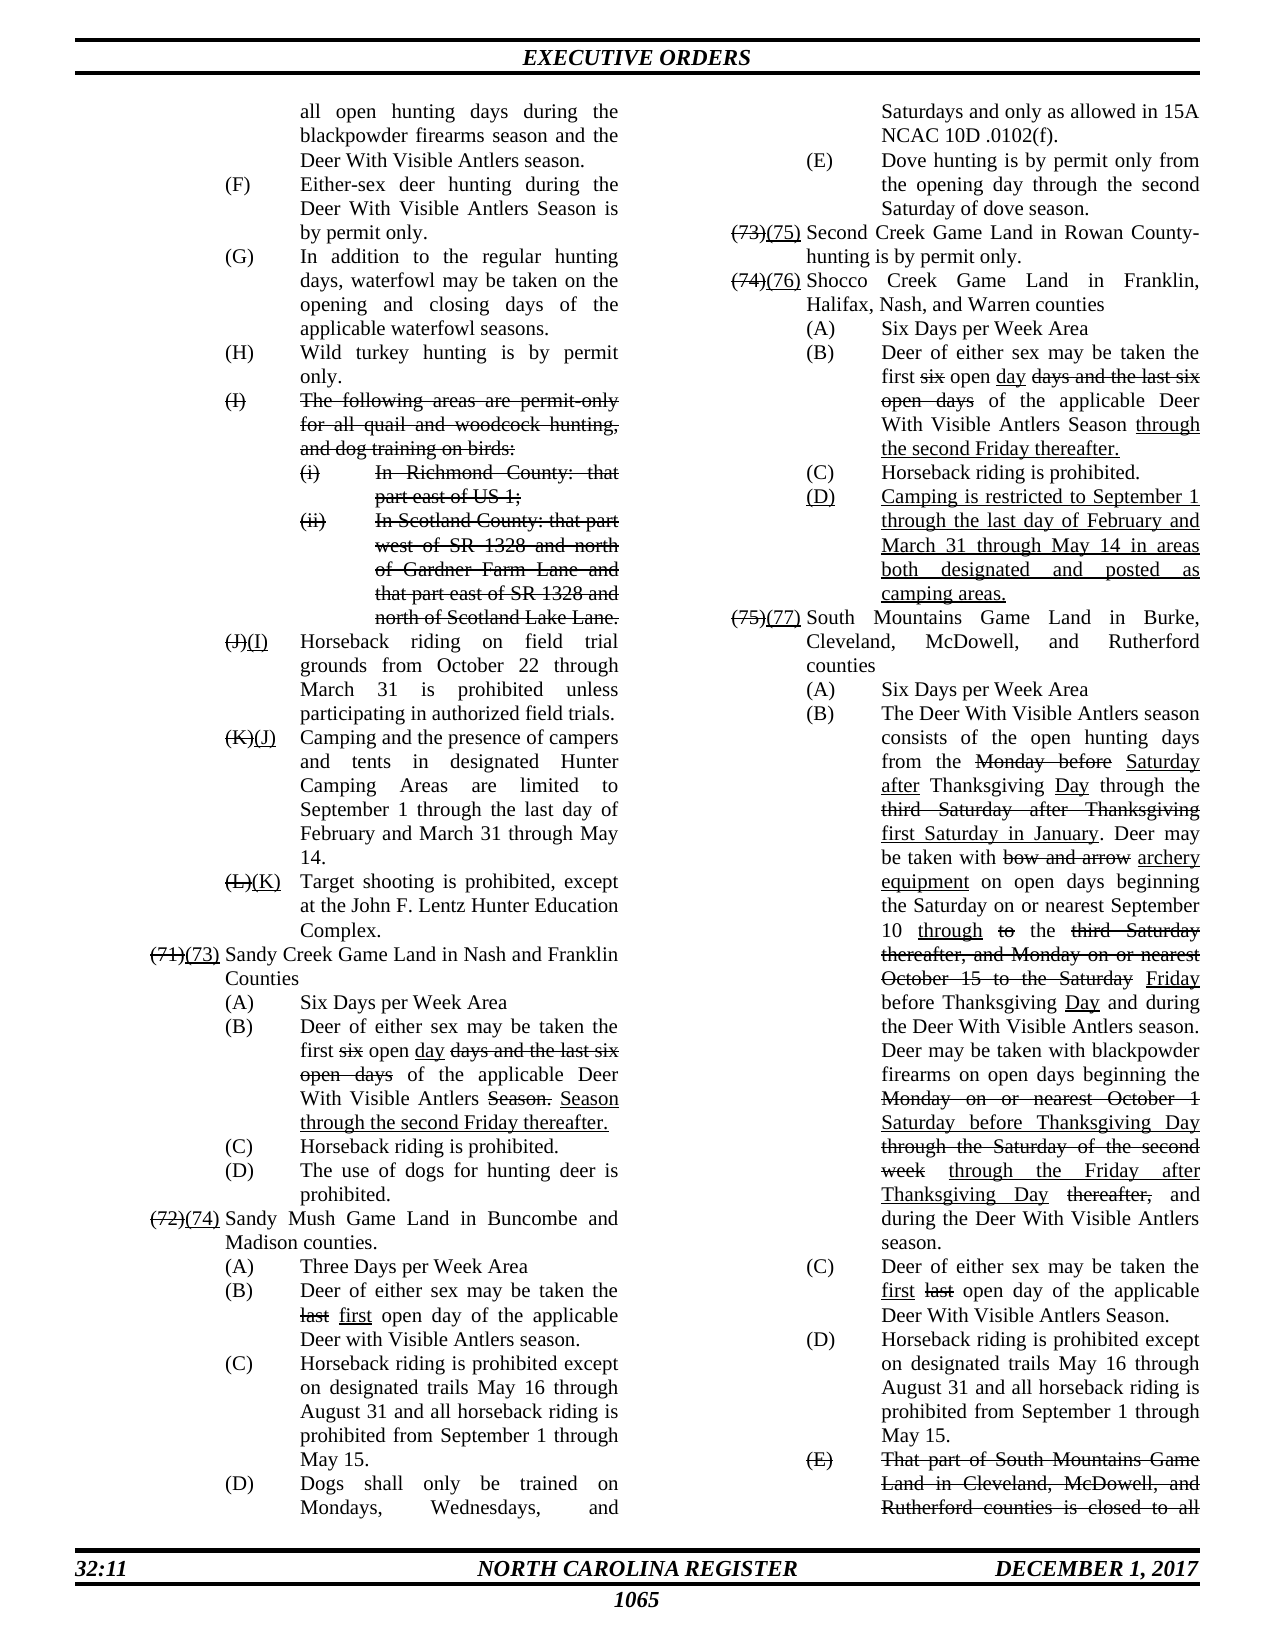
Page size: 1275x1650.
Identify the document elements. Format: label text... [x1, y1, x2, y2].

text (i) In Richmond County: that part east of US 1; [300, 460, 619, 508]
text (I) The following areas are permit-only for all quail and woodcock hunting, and dog training on birds: [225, 388, 619, 460]
text (D) Horseback riding is prohibited except on designated trails May 16 through August 31 and all horseback riding is prohibited from September 1 through May 15. [806, 1327, 1200, 1447]
text (D) Dogs shall only be trained on Mondays, Wednesdays, and Saturdays and only as allowed in 15A NCAC 10D .0102(f). [225, 1471, 619, 1519]
text (A) Three Days per Week Area [225, 1254, 619, 1278]
text (L)(K) Target shooting is prohibited, except at the John F. Lentz Hunter Education Complex. [225, 869, 619, 942]
text (A) Six Days per Week Area [806, 316, 1200, 340]
text (C) Horseback riding is prohibited. [225, 1134, 619, 1158]
text (E) Dove hunting is by permit only from the opening day through the second Saturday of dove season. [806, 147, 1200, 220]
text (F) Either-sex deer hunting during the Deer With Visible Antlers Season is by permit only. [225, 172, 619, 244]
text (71)(73) Sandy Creek Game Land in Nash and Franklin Counties [150, 942, 619, 990]
text (D) The use of dogs for hunting deer is prohibited. [225, 1158, 619, 1206]
text (74)(76) Shocco Creek Game Land in Franklin, Halifax, Nash, and Warren counties [731, 268, 1200, 316]
text (B) Deer of either sex may be taken the first six open day days and the last six open days of the applicable Deer With Visible Antlers Season. Season through the second Friday thereafter. [225, 1014, 619, 1134]
text (C) Horseback riding is prohibited except on designated trails May 16 through August 31 and all horseback riding is prohibited from September 1 through May 15. [225, 1351, 619, 1471]
text (75)(77) South Mountains Game Land in Burke, Cleveland, McDowell, and Rutherford counties [731, 605, 1200, 677]
text (73)(75) Second Creek Game Land in Rowan County- hunting is by permit only. [731, 220, 1200, 268]
text (A) Six Days per Week Area [225, 990, 619, 1014]
text (A) Six Days per Week Area [806, 677, 1200, 701]
text (B) Deer of either sex may be taken the last first open day of the applicable Deer with Visible Antlers season. [225, 1278, 619, 1351]
text (72)(74) Sandy Mush Game Land in Buncombe and Madison counties. [150, 1206, 619, 1254]
text (D) Camping is restricted to September 1 through the last day of February and March 31 through May 14 in areas both designated and posted as camping areas. [806, 484, 1200, 605]
text (D) Dogs shall only be trained on Mondays, Wednesdays, and Saturdays and only as allowed in 15A NCAC 10D .0102(f). [806, 99, 1200, 147]
text (C) Horseback riding is prohibited. [806, 460, 1200, 484]
text (G) In addition to the regular hunting days, waterfowl may be taken on the opening and closing days of the applicable waterfowl seasons. [225, 244, 619, 340]
text (C) Deer of either sex may be taken the first last open day of the applicable Deer With Visible Antlers Season. [806, 1254, 1200, 1327]
text (B) The Deer With Visible Antlers season consists of the open hunting days from the Monday before Saturday after Thanksgiving Day through the third Saturday after Thanksgiving first Saturday in January. Deer may be taken with bow and arrow archery equipment on open days beginning the Saturday on or nearest September 10 through to the third Saturday thereafter, and Monday on or nearest October 15 to the Saturday Friday before Thanksgiving Day and during the Deer With Visible Antlers season. Deer may be taken with blackpowder firearms on open days beginning the Monday on or nearest October 1 Saturday before Thanksgiving Day through the Saturday of the second week through the Friday after Thanksgiving Day thereafter, and during the Deer With Visible Antlers season. [806, 701, 1200, 1254]
text (ii) In Scotland County: that part west of SR 1328 and north of Gardner Farm Lane and that part east of SR 1328 and north of Scotland Lake Lane. [300, 508, 619, 629]
text (K)(J) Camping and the presence of campers and tents in designated Hunter Camping Areas are limited to September 1 through the last day of February and March 31 through May 14. [225, 725, 619, 869]
text (H) Wild turkey hunting is by permit only. [225, 340, 619, 388]
text (B) Deer of either sex may be taken the first six open day days and the last six open days of the applicable Deer With Visible Antlers Season through the second Friday thereafter. [806, 340, 1200, 460]
text (J)(I) Horseback riding on field trial grounds from October 22 through March 31 is prohibited unless participating in authorized field trials. [225, 629, 619, 725]
